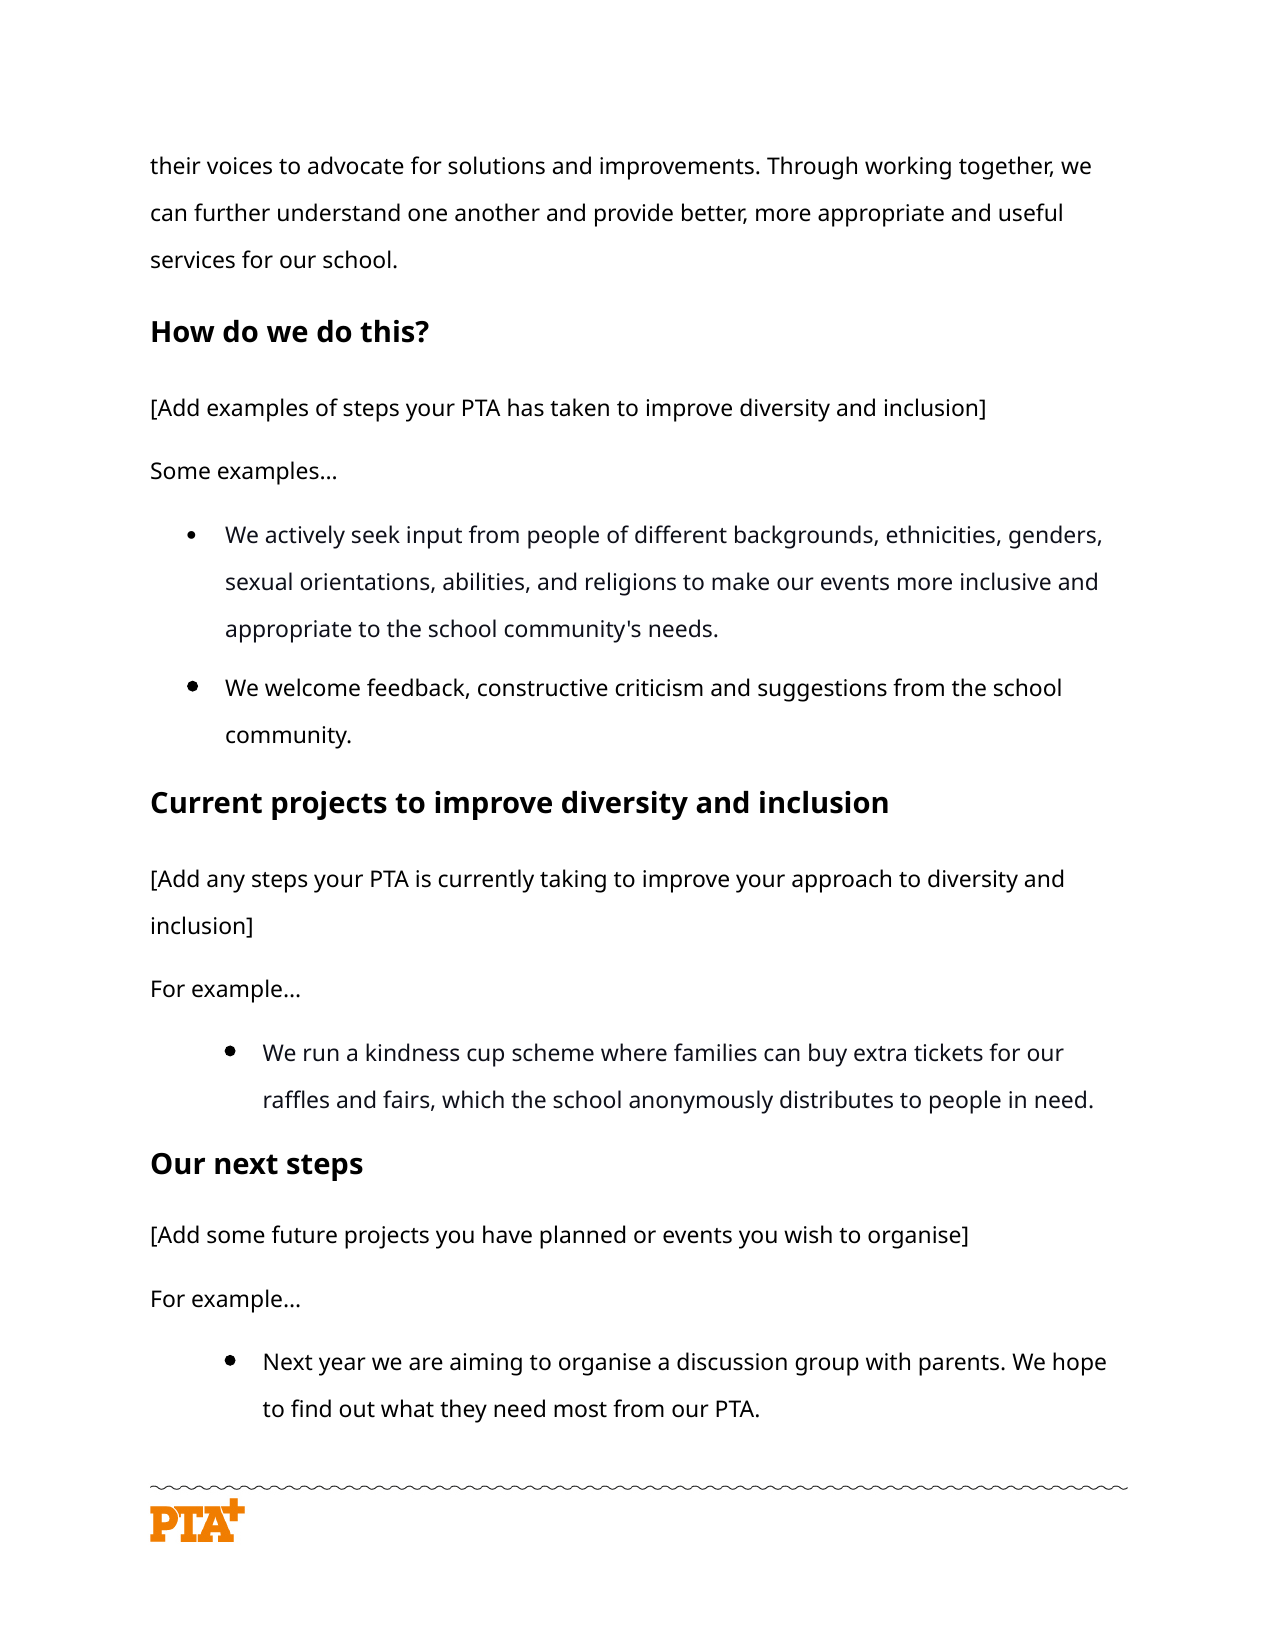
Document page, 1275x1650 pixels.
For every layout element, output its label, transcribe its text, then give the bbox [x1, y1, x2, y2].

text How do we do this? [150, 311, 1125, 351]
list Our next steps [150, 1143, 1125, 1183]
list We welcome feedback, constructive criticism and suggestions from the school community. [187, 672, 1125, 750]
list Next year we are aiming to organise a discussion group with parents. We hope to find out what they need most from our PTA. [225, 1346, 1125, 1424]
list For example… [150, 973, 1125, 1004]
list [Add some future projects you have planned or events you wish to organise] [150, 1219, 1125, 1250]
list Some examples… [150, 455, 1125, 487]
list [Add examples of steps your PTA has taken to improve diversity and inclusion] [150, 392, 1125, 423]
list [Add any steps your PTA is currently taking to improve your approach to diversity and inclusion] [150, 863, 1125, 941]
list We actively seek input from people of different backgrounds, ethnicities, genders, sexual orientations, abilities, and religions to make our events more inclusive and appropriate to the school community's needs. [187, 519, 1125, 644]
list For example… [150, 1283, 1125, 1314]
text Current projects to improve diversity and inclusion [150, 782, 1125, 822]
list We run a kindness cup scheme where families can buy extra tickets for our raffles and fairs, which the school anonymously distributes to people in need. [225, 1037, 1125, 1115]
picture [140, 1445, 1133, 1575]
